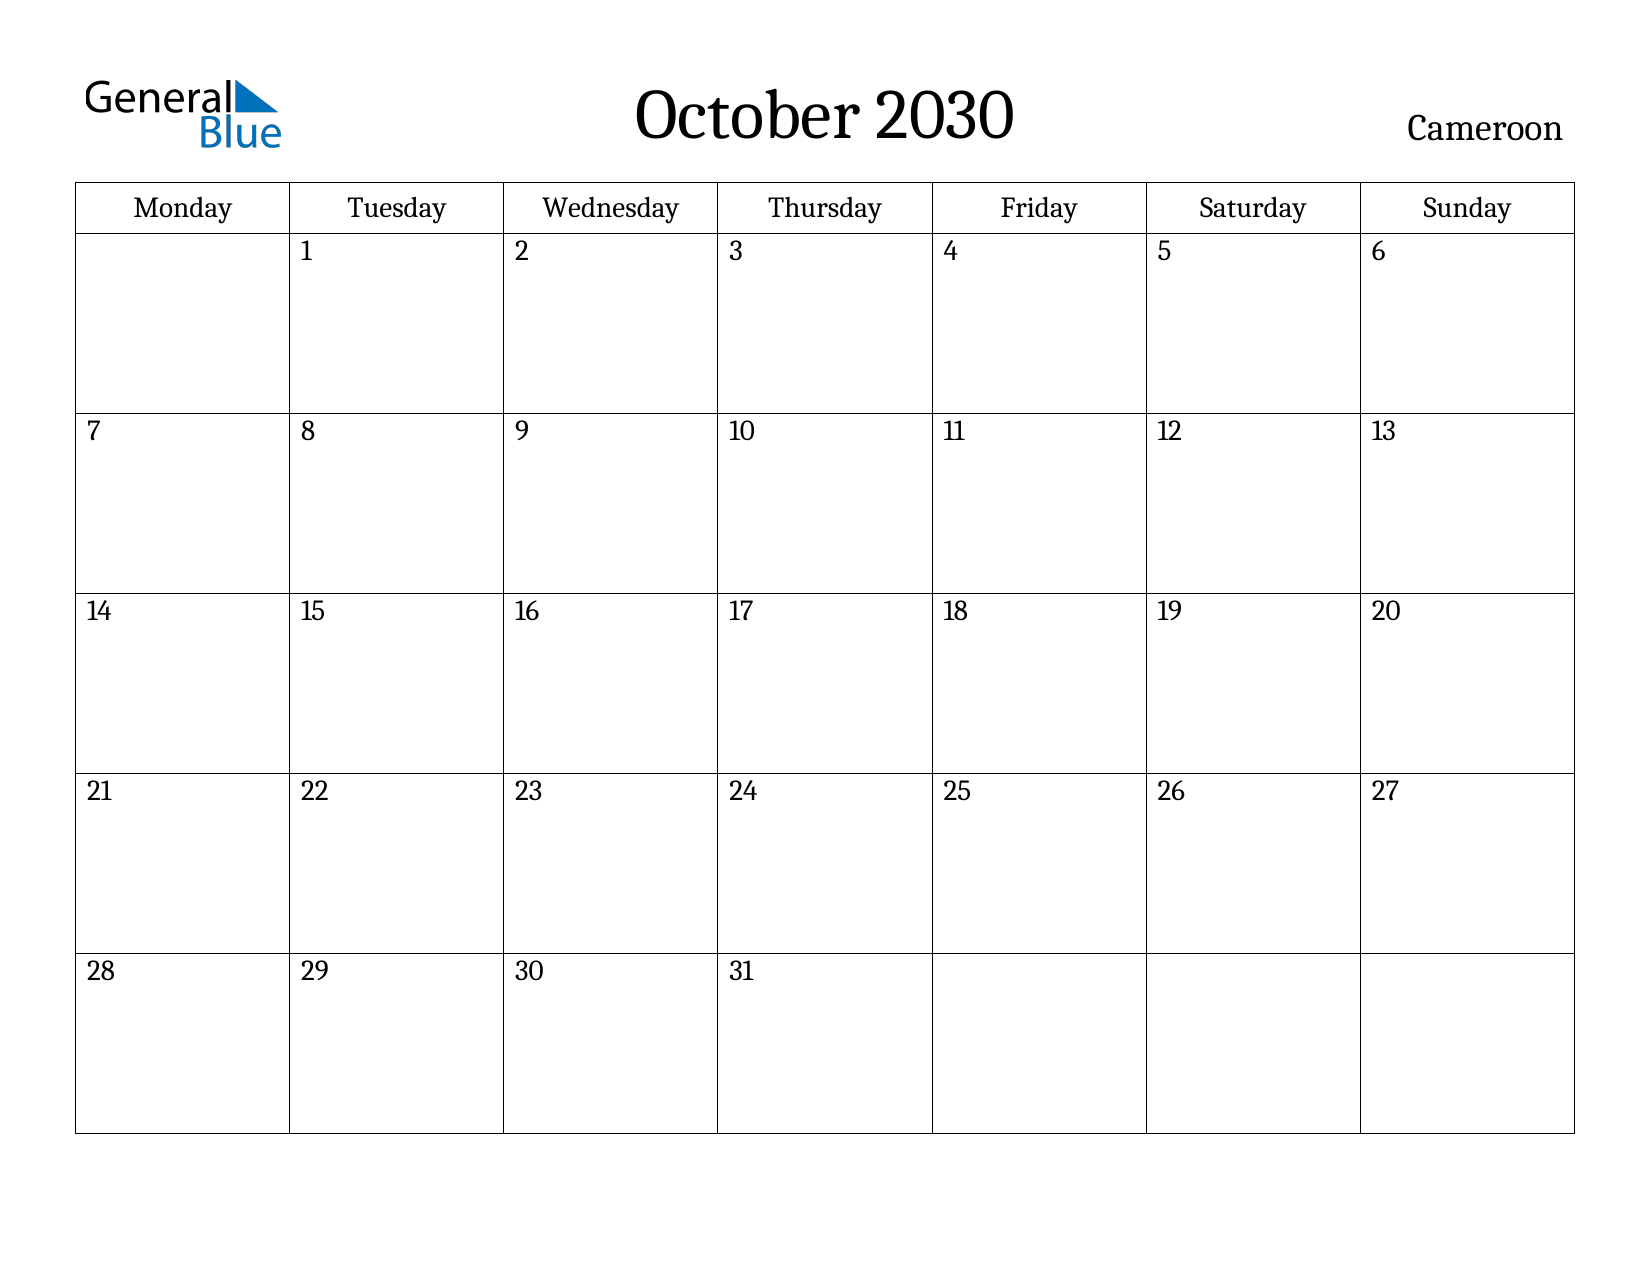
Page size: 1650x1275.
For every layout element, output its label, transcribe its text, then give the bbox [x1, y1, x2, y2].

table_cell [1361, 808, 1574, 953]
table_cell [1361, 954, 1574, 987]
table_cell [76, 448, 289, 593]
table_cell [933, 267, 1146, 413]
table_cell Saturday [1147, 183, 1360, 233]
table_cell [504, 267, 717, 413]
table_cell [290, 627, 503, 773]
table_cell [1361, 627, 1574, 773]
table_cell [933, 808, 1146, 953]
table_cell [290, 267, 503, 413]
table_cell [933, 448, 1146, 593]
table_cell Monday [76, 183, 289, 233]
table_cell [504, 988, 717, 1133]
table_cell [1147, 954, 1360, 987]
table_cell 4 [933, 234, 1146, 267]
table_cell 21 [76, 774, 289, 807]
table_cell 26 [1147, 774, 1360, 807]
table_cell 17 [718, 594, 932, 627]
table_cell 16 [504, 594, 717, 627]
table_cell 7 [76, 414, 289, 447]
table_cell 18 [933, 594, 1146, 627]
table_cell 27 [1361, 774, 1574, 807]
table_cell [1361, 267, 1574, 413]
table_cell 11 [933, 414, 1146, 447]
table_cell 28 [76, 954, 289, 987]
table_cell [76, 627, 289, 773]
table_cell [1147, 988, 1360, 1133]
table_cell 13 [1361, 414, 1574, 447]
table_cell 24 [718, 774, 932, 807]
table_cell [290, 988, 503, 1133]
table_cell [290, 808, 503, 953]
table_cell 14 [76, 594, 289, 627]
table_cell 15 [290, 594, 503, 627]
table_cell 1 [290, 234, 503, 267]
table_cell 22 [290, 774, 503, 807]
table_cell 29 [290, 954, 503, 987]
table_cell [504, 627, 717, 773]
table_cell [718, 808, 932, 953]
table_cell [76, 988, 289, 1133]
table_cell 10 [718, 414, 932, 447]
table_cell 30 [504, 954, 717, 987]
table_header October 2030 [504, 75, 1146, 182]
table_header Cameroon [1146, 75, 1574, 182]
table_cell [76, 267, 289, 413]
table_cell [933, 627, 1146, 773]
table_cell Friday [933, 183, 1146, 233]
table_cell 12 [1147, 414, 1360, 447]
table_cell 25 [933, 774, 1146, 807]
table_cell 23 [504, 774, 717, 807]
table_cell [933, 954, 1146, 987]
table_cell [1361, 448, 1574, 593]
picture [86, 80, 281, 148]
table_cell 19 [1147, 594, 1360, 627]
table_cell 31 [718, 954, 932, 987]
table_cell 5 [1147, 234, 1360, 267]
table_header [76, 75, 503, 182]
table_cell [1361, 988, 1574, 1133]
table_cell [290, 448, 503, 593]
table_cell [76, 808, 289, 953]
table_cell Wednesday [504, 183, 717, 233]
table_cell [1147, 267, 1360, 413]
table_cell 2 [504, 234, 717, 267]
table_cell [1147, 448, 1360, 593]
table_cell [504, 808, 717, 953]
table_cell [1147, 627, 1360, 773]
table_cell [718, 627, 932, 773]
table_cell Thursday [718, 183, 932, 233]
table_cell [718, 988, 932, 1133]
table_cell [1147, 808, 1360, 953]
table_cell 3 [718, 234, 932, 267]
table_cell 8 [290, 414, 503, 447]
table_cell [933, 988, 1146, 1133]
table_cell Sunday [1361, 183, 1574, 233]
table_cell [718, 267, 932, 413]
table_cell Tuesday [290, 183, 503, 233]
table_cell 9 [504, 414, 717, 447]
table_cell 20 [1361, 594, 1574, 627]
table_cell 6 [1361, 234, 1574, 267]
table_cell [76, 234, 289, 267]
table_cell [718, 448, 932, 593]
table_cell [504, 448, 717, 593]
